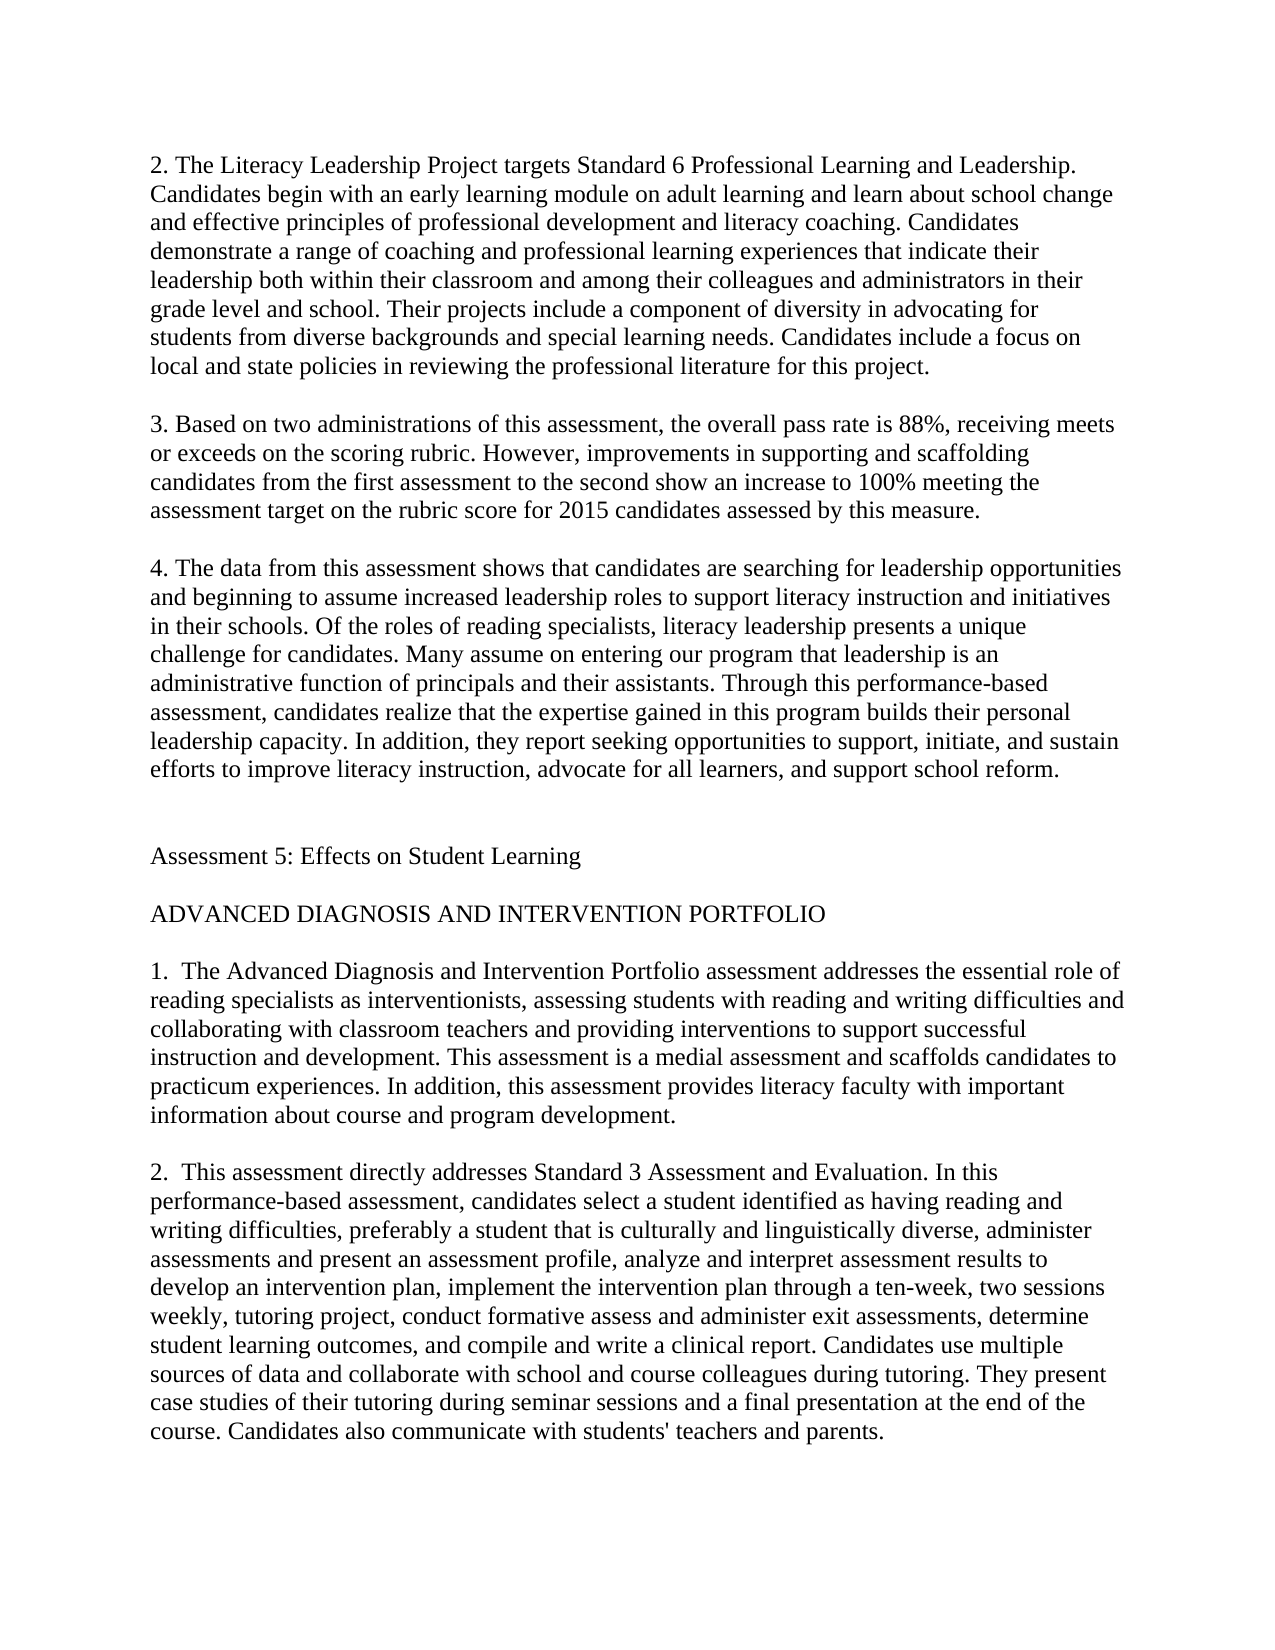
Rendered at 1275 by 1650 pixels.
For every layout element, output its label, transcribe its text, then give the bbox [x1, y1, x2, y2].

text 3. Based on two administrations of this assessment, the overall pass rate is 88%, receiving meets or exceeds on the scoring rubric. However, improvements in supporting and scaffolding candidates from the first assessment to the second show an increase to 100% meeting the assessment target on the rubric score for 2015 candidates assessed by this measure. [150, 409, 1125, 524]
text 1. The Advanced Diagnosis and Intervention Portfolio assessment addresses the essential role of reading specialists as interventionists, assessing students with reading and writing difficulties and collaborating with classroom teachers and providing interventions to support successful instruction and development. This assessment is a medial assessment and scaffolds candidates to practicum experiences. In addition, this assessment provides literacy faculty with important information about course and program development. [150, 956, 1125, 1129]
text 2. The Literacy Leadership Project targets Standard 6 Professional Learning and Leadership. Candidates begin with an early learning module on adult learning and learn about school change and effective principles of professional development and literacy coaching. Candidates demonstrate a range of coaching and professional learning experiences that indicate their leadership both within their classroom and among their colleagues and administrators in their grade level and school. Their projects include a component of diversity in advocating for students from diverse backgrounds and special learning needs. Candidates include a focus on local and state policies in reviewing the professional literature for this project. [150, 150, 1125, 380]
text Assessment 5: Effects on Student Learning [150, 841, 1125, 870]
text ADVANCED DIAGNOSIS AND INTERVENTION PORTFOLIO [150, 899, 1125, 927]
text 2. This assessment directly addresses Standard 3 Assessment and Evaluation. In this performance-based assessment, candidates select a student identified as having reading and writing difficulties, preferably a student that is culturally and linguistically diverse, administer assessments and present an assessment profile, analyze and interpret assessment results to develop an intervention plan, implement the intervention plan through a ten-week, two sessions weekly, tutoring project, conduct formative assess and administer exit assessments, determine student learning outcomes, and compile and write a clinical report. Candidates use multiple sources of data and collaborate with school and course colleagues during tutoring. They present case studies of their tutoring during seminar sessions and a final presentation at the end of the course. Candidates also communicate with students' teachers and parents. [150, 1157, 1125, 1445]
text 4. The data from this assessment shows that candidates are searching for leadership opportunities and beginning to assume increased leadership roles to support literacy instruction and initiatives in their schools. Of the roles of reading specialists, literacy leadership presents a unique challenge for candidates. Many assume on entering our program that leadership is an administrative function of principals and their assistants. Through this performance-based assessment, candidates realize that the expertise gained in this program builds their personal leadership capacity. In addition, they report seeking opportunities to support, initiate, and sustain efforts to improve literacy instruction, advocate for all learners, and support school reform. [150, 553, 1125, 783]
